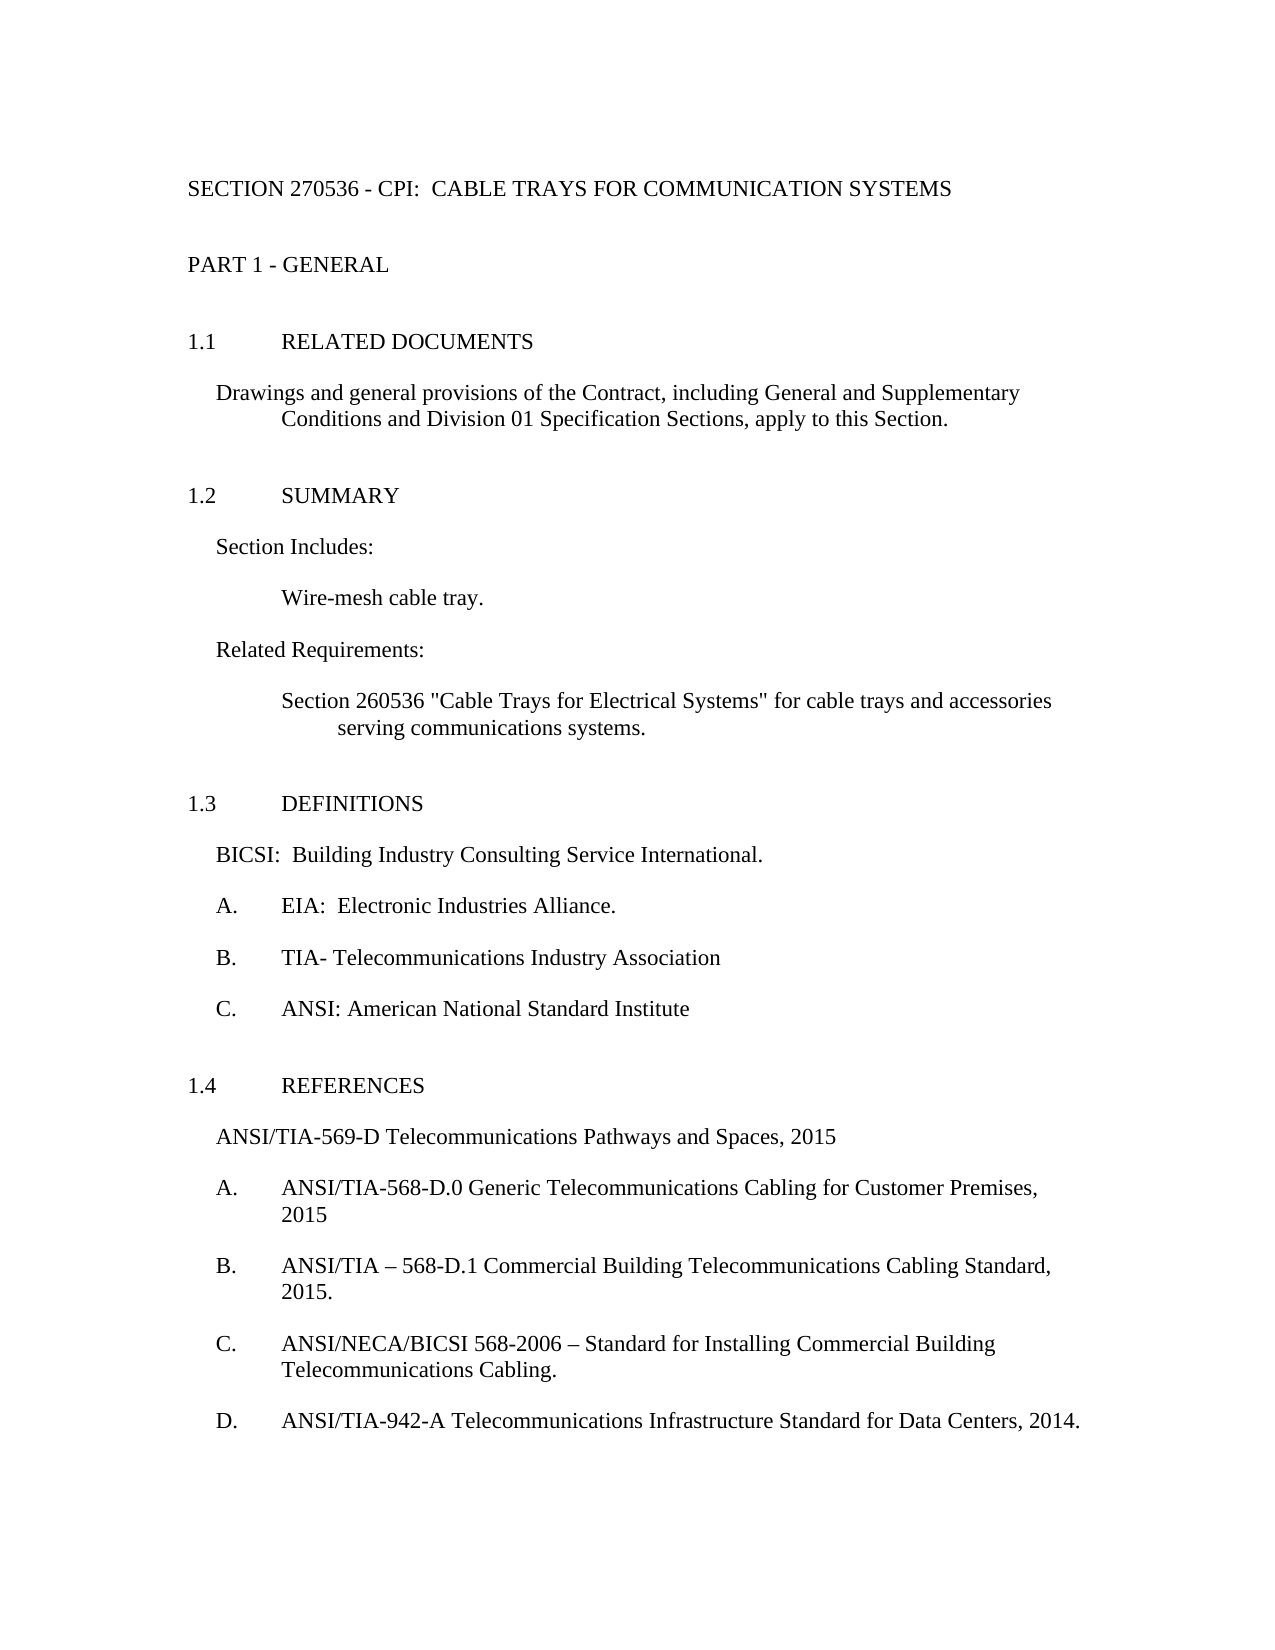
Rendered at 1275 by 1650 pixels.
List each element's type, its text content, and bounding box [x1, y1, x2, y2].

text Related Requirements: [216, 636, 1087, 662]
text TIA- Telecommunications Industry Association [216, 944, 1087, 970]
text GENERAL [187, 251, 1087, 278]
text Section Includes: [216, 533, 1087, 559]
text EIA: Electronic Industries Alliance. [216, 893, 1087, 919]
text SUMMARY [187, 482, 1087, 508]
text SECTION 270536 - CPI: CABLE TRAYS FOR COMMUNICATION SYSTEMS [187, 175, 1087, 201]
text ANSI/TIA-569-D Telecommunications Pathways and Spaces, 2015 [216, 1123, 1087, 1149]
text RELATED DOCUMENTS [187, 328, 1087, 354]
text Section 260536 "Cable Trays for Electrical Systems" for cable trays and accessories serving communications systems. [281, 687, 1087, 740]
text BICSI: Building Industry Consulting Service International. [216, 841, 1087, 868]
text ANSI/TIA – 568-D.1 Commercial Building Telecommunications Cabling Standard, 2015. [216, 1252, 1087, 1305]
text ANSI/TIA-568-D.0 Generic Telecommunications Cabling for Customer Premises, 2015 [216, 1174, 1087, 1227]
text DEFINITIONS [187, 790, 1087, 816]
text ANSI: American National Standard Institute [216, 995, 1087, 1022]
text Drawings and general provisions of the Contract, including General and Supplementary Conditions and Division 01 Specification Sections, apply to this Section. [216, 379, 1087, 432]
text Wire-mesh cable tray. [281, 584, 1087, 611]
text ANSI/NECA/BICSI 568-2006 – Standard for Installing Commercial Building Telecommunications Cabling. [216, 1330, 1087, 1382]
text REFERENCES [187, 1072, 1087, 1098]
text ANSI/TIA-942-A Telecommunications Infrastructure Standard for Data Centers, 2014. [216, 1407, 1087, 1434]
